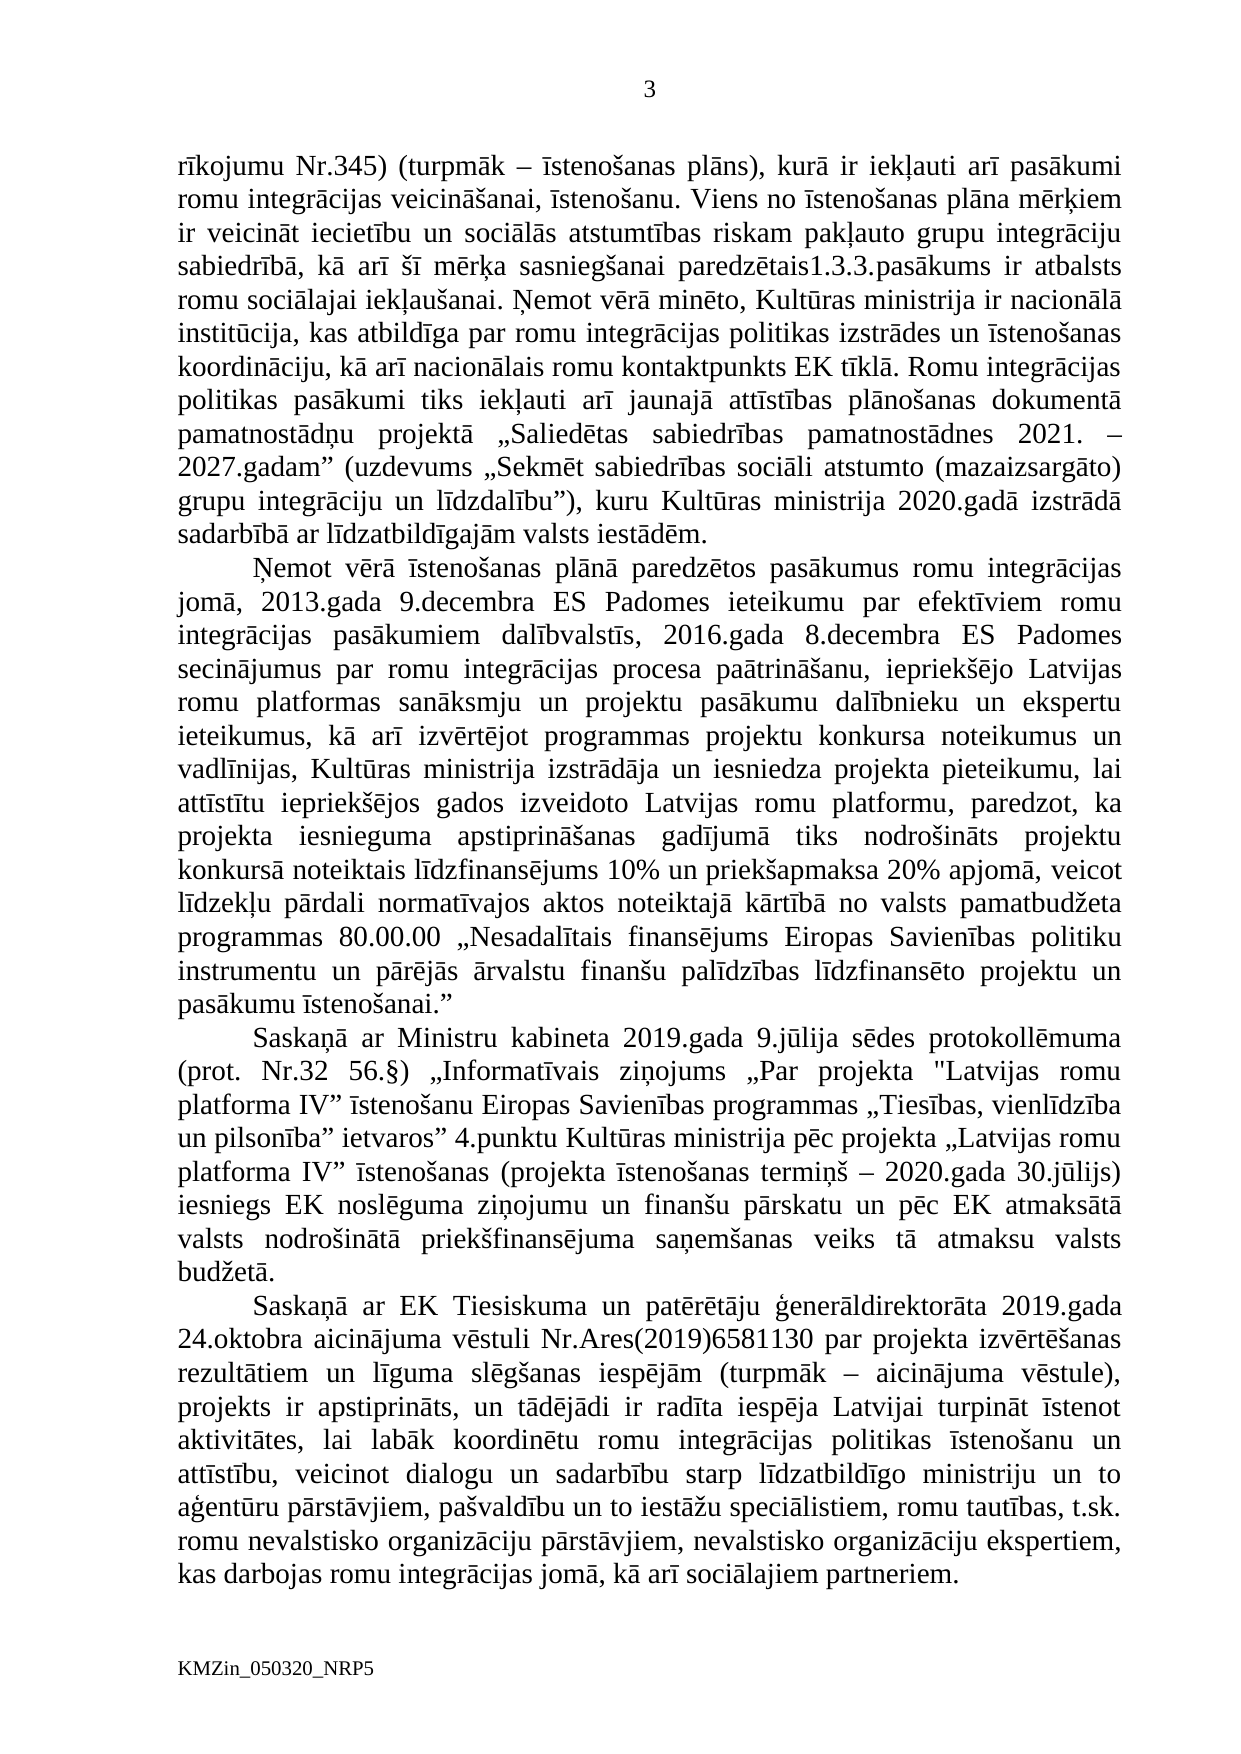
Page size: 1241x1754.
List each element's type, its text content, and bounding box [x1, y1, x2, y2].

text Saskaņā ar EK Tiesiskuma un patērētāju ģenerāldirektorāta 2019.gada 24.oktobra aicinājuma vēstuli Nr.Ares(2019)6581130 par projekta izvērtēšanas rezultātiem un līguma slēgšanas iespējām (turpmāk – aicinājuma vēstule), projekts ir apstiprināts, un tādējādi ir radīta iespēja Latvijai turpināt īstenot aktivitātes, lai labāk koordinētu romu integrācijas politikas īstenošanu un attīstību, veicinot dialogu un sadarbību starp līdzatbildīgo ministriju un to aģentūru pārstāvjiem, pašvaldību un to iestāžu speciālistiem, romu tautības, t.sk. romu nevalstisko organizāciju pārstāvjiem, nevalstisko organizāciju ekspertiem, kas darbojas romu integrācijas jomā, kā arī sociālajiem partneriem. [177, 1288, 1122, 1590]
text Saskaņā ar Ministru kabineta 2019.gada 9.jūlija sēdes protokollēmuma (prot. Nr.32 56.§) „Informatīvais ziņojums „Par projekta "Latvijas romu platforma IV” īstenošanu Eiropas Savienības programmas „Tiesības, vienlīdzība un pilsonība” ietvaros” 4.punktu Kultūras ministrija pēc projekta „Latvijas romu platforma IV” īstenošanas (projekta īstenošanas termiņš – 2020.gada 30.jūlijs) iesniegs EK noslēguma ziņojumu un finanšu pārskatu un pēc EK atmaksātā valsts nodrošinātā priekšfinansējuma saņemšanas veiks tā atmaksu valsts budžetā. [177, 1020, 1122, 1288]
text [177, 148, 1122, 550]
text Ņemot vērā īstenošanas plānā paredzētos pasākumus romu integrācijas jomā, 2013.gada 9.decembra ES Padomes ieteikumu par efektīviem romu integrācijas pasākumiem dalībvalstīs, 2016.gada 8.decembra ES Padomes secinājumus par romu integrācijas procesa paātrināšanu, iepriekšējo Latvijas romu platformas sanāksmju un projektu pasākumu dalībnieku un ekspertu ieteikumus, kā arī izvērtējot programmas projektu konkursa noteikumus un vadlīnijas, Kultūras ministrija izstrādāja un iesniedza projekta pieteikumu, lai attīstītu iepriekšējos gados izveidoto Latvijas romu platformu, paredzot, ka projekta iesnieguma apstiprināšanas gadījumā tiks nodrošināts projektu konkursā noteiktais līdzfinansējums 10% un priekšapmaksa 20% apjomā, veicot līdzekļu pārdali normatīvajos aktos noteiktajā kārtībā no valsts pamatbudžeta programmas 80.00.00 „Nesadalītais finansējums Eiropas Savienības politiku instrumentu un pārējās ārvalstu finanšu palīdzības līdzfinansēto projektu un pasākumu īstenošanai.” [177, 550, 1122, 1020]
